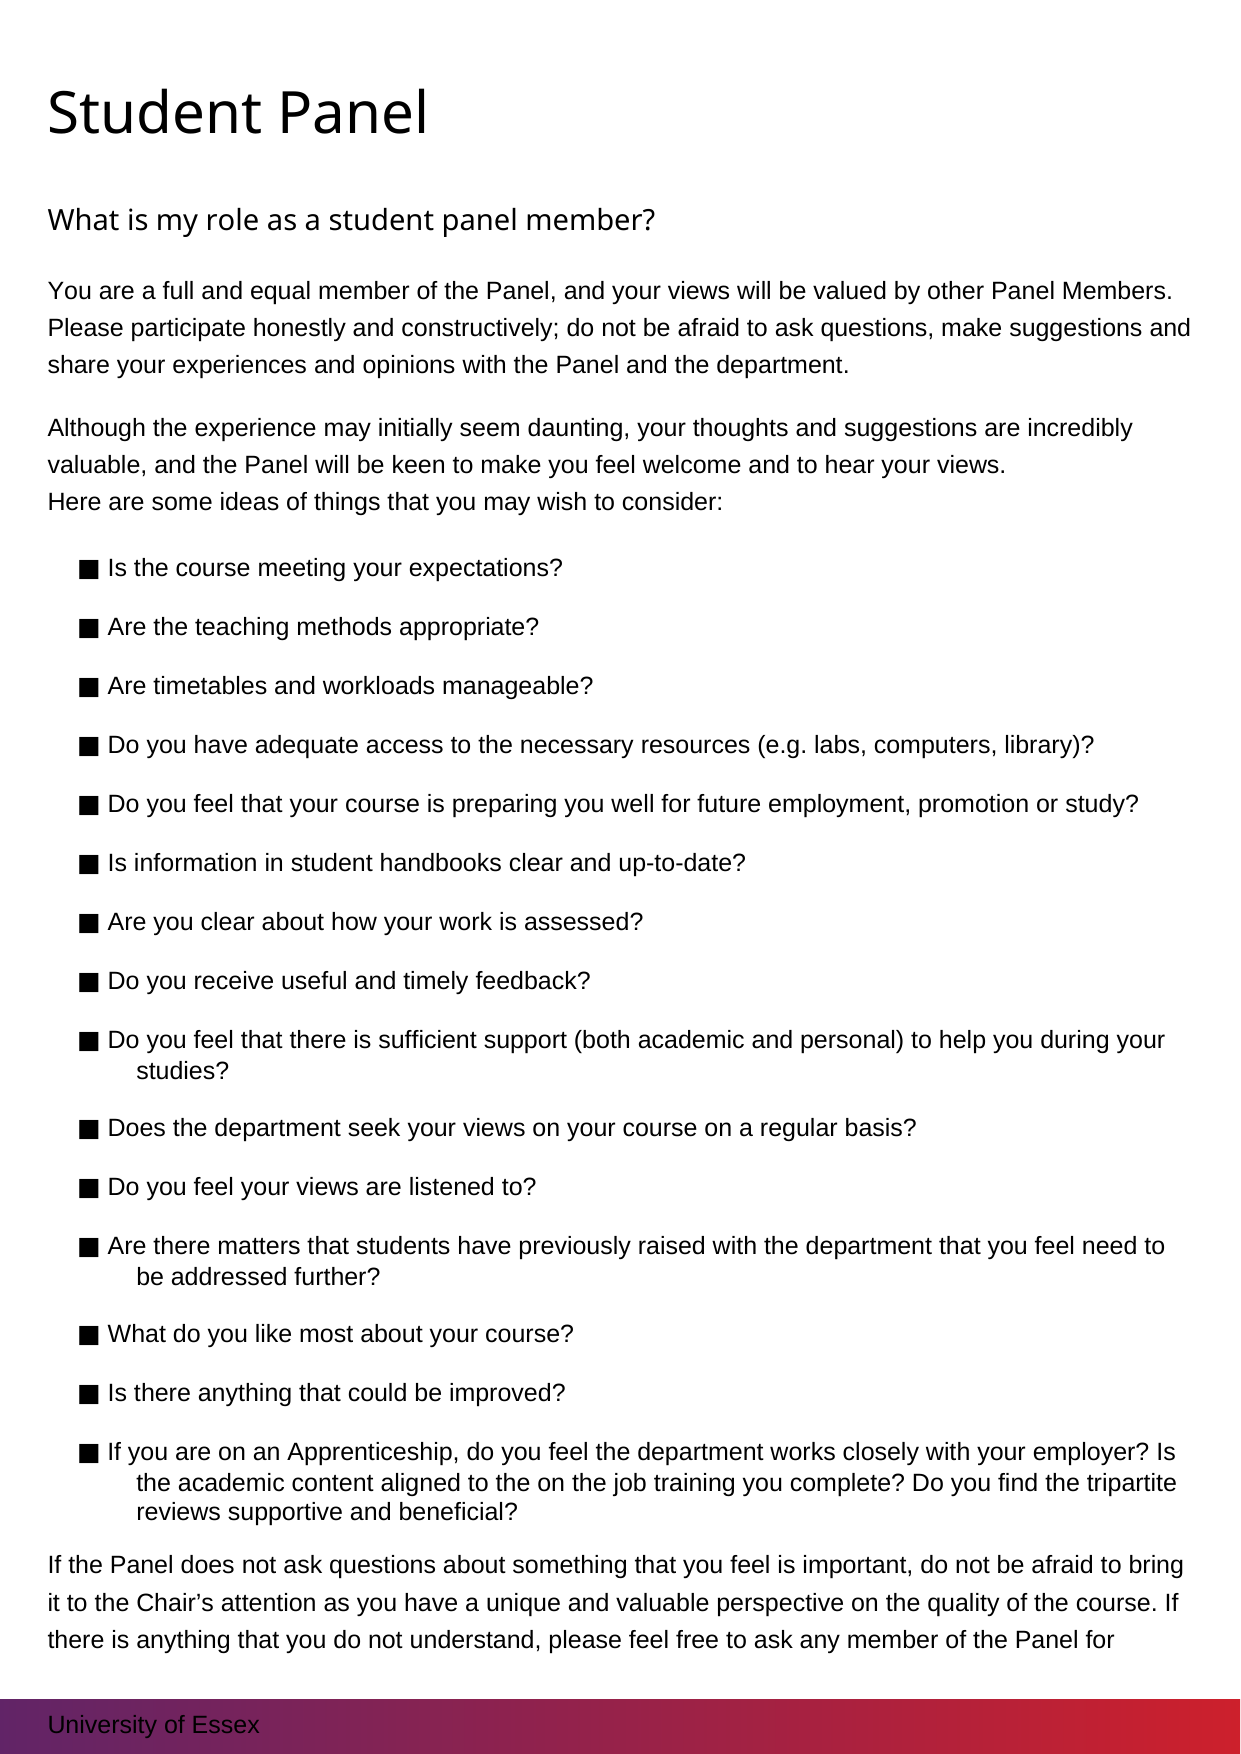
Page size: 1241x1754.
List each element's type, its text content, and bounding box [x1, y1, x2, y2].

subtitle Student Panel [47, 71, 1193, 150]
text Although the experience may initially seem daunting, your thoughts and suggestions are incredibly valuable, and the Panel will be keen to make you feel welcome and to hear your views. Here are some ideas of things that you may wish to consider: [47, 412, 1193, 516]
subtitle What is my role as a student panel member? [47, 199, 1193, 239]
text ■ What do you like most about your course? [77, 1316, 1193, 1350]
text ■ If you are on an Apprenticeship, do you feel the department works closely with your employer? Is the academic content aligned to the on the job training you complete? Do you find the tripartite reviews supportive and beneficial? [77, 1434, 1193, 1525]
text ■ Do you feel that there is sufficient support (both academic and personal) to help you during your studies? [77, 1022, 1193, 1085]
text ■ Do you receive useful and timely feedback? [77, 963, 1193, 997]
text ■ Does the department seek your views on your course on a regular basis? [77, 1110, 1193, 1144]
text ■ Is the course meeting your expectations? [77, 549, 1193, 583]
text You are a full and equal member of the Panel, and your views will be valued by other Panel Members. Please participate honestly and constructively; do not be afraid to ask questions, make suggestions and share your experiences and opinions with the Panel and the department. [47, 276, 1193, 379]
text ■ Is information in student handbooks clear and up-to-date? [77, 845, 1193, 879]
text ■ Are there matters that students have previously raised with the department that you feel need to be addressed further? [77, 1228, 1193, 1291]
text ■ Do you feel your views are listened to? [77, 1169, 1193, 1203]
text ■ Do you have adequate access to the necessary resources (e.g. labs, computers, library)? [77, 727, 1193, 761]
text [47, 1550, 1193, 1654]
text ■ Is there anything that could be improved? [77, 1375, 1193, 1409]
text ■ Are the teaching methods appropriate? [77, 608, 1193, 642]
text ■ Are you clear about how your work is assessed? [77, 904, 1193, 938]
text ■ Do you feel that your course is preparing you well for future employment, promotion or study? [77, 786, 1193, 820]
text ■ Are timetables and workloads manageable? [77, 667, 1193, 702]
